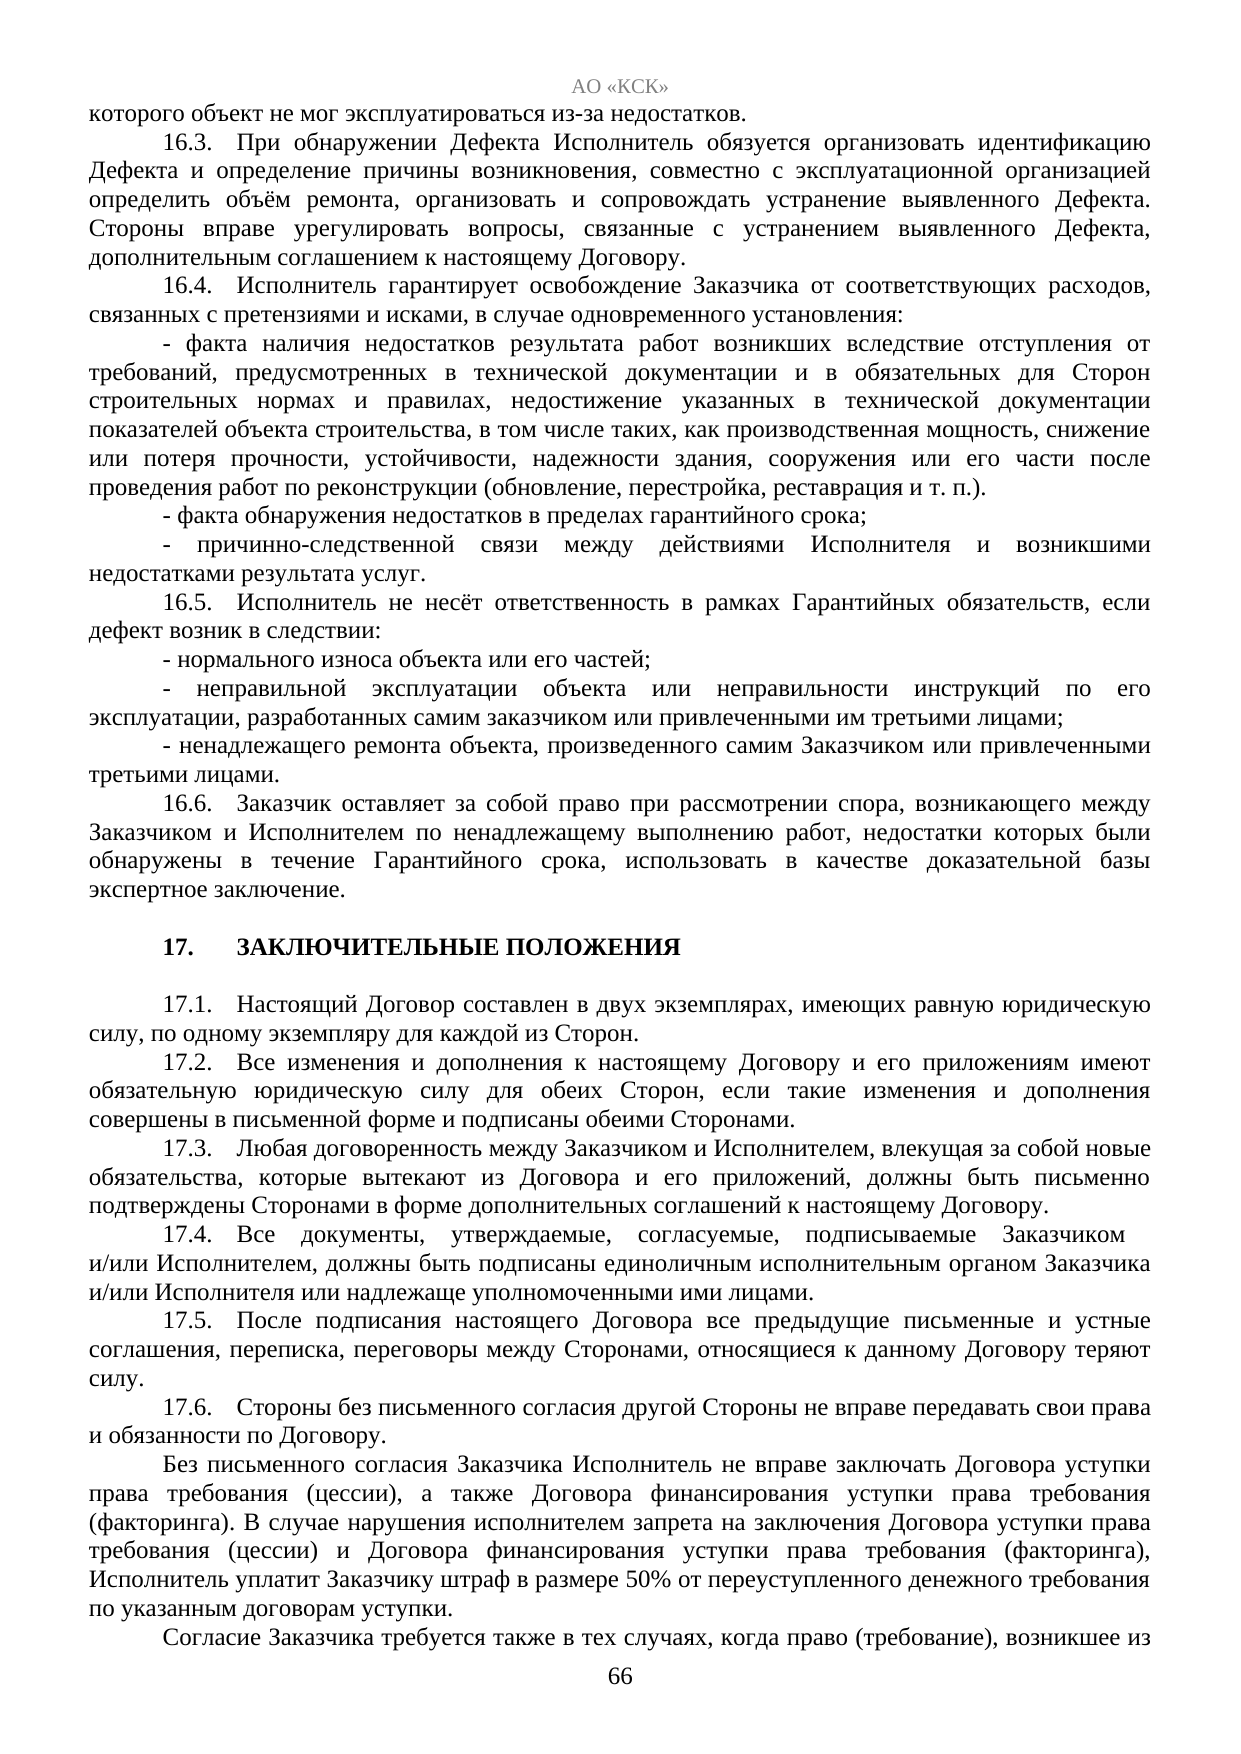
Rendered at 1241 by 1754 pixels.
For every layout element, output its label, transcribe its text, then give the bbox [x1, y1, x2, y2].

list При обнаружении Дефекта Исполнитель обязуется организовать идентификацию Дефекта и определение причины возникновения, совместно с эксплуатационной организацией определить объём ремонта, организовать и сопровождать устранение выявленного Дефекта. Стороны вправе урегулировать вопросы, связанные с устранением выявленного Дефекта, дополнительным соглашением к настоящему Договору. [89, 127, 1152, 270]
list Настоящий Договор составлен в двух экземплярах, имеющих равную юридическую силу, по одному экземпляру для каждой из Сторон. [89, 989, 1152, 1047]
list После подписания настоящего Договора все предыдущие письменные и устные соглашения, переписка, переговоры между Сторонами, относящиеся к данному Договору теряют силу. [89, 1305, 1152, 1392]
list Заказчик оставляет за собой право при рассмотрении спора, возникающего между Заказчиком и Исполнителем по ненадлежащему выполнению работ, недостатки которых были обнаружены в течение Гарантийного срока, использовать в качестве доказательной базы экспертное заключение. [89, 788, 1152, 903]
text - причинно-следственной связи между действиями Исполнителя и возникшими недостатками результата услуг. [89, 529, 1152, 587]
list ЗАКЛЮЧИТЕЛЬНЫЕ ПОЛОЖЕНИЯ [89, 932, 1152, 960]
list Исполнитель гарантирует освобождение Заказчика от соответствующих расходов, связанных с претензиями и исками, в случае одновременного установления: [89, 270, 1152, 328]
text - факта наличия недостатков результата работ возникших вследствие отступления от требований, предусмотренных в технической документации и в обязательных для Сторон строительных нормах и правилах, недостижение указанных в технической документации показателей объекта строительства, в том числе таких, как производственная мощность, снижение или потеря прочности, устойчивости, надежности здания, сооружения или его части после проведения работ по реконструкции (обновление, перестройка, реставрация и т. п.). [89, 328, 1152, 500]
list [89, 98, 1152, 127]
list Любая договоренность между Заказчиком и Исполнителем, влекущая за собой новые обязательства, которые вытекают из Договора и его приложений, должны быть письменно подтверждены Сторонами в форме дополнительных соглашений к настоящему Договору. [89, 1133, 1152, 1219]
text Без письменного согласия Заказчика Исполнитель не вправе заключать Договора уступки права требования (цессии), а также Договора финансирования уступки права требования (факторинга). В случае нарушения исполнителем запрета на заключения Договора уступки права требования (цессии) и Договора финансирования уступки права требования (факторинга), Исполнитель уплатит Заказчику штраф в размере 50% от переуступленного денежного требования по указанным договорам уступки. [89, 1449, 1152, 1622]
text - ненадлежащего ремонта объекта, произведенного самим Заказчиком или привлеченными третьими лицами. [89, 730, 1152, 788]
list Все изменения и дополнения к настоящему Договору и его приложениям имеют обязательную юридическую силу для обеих Сторон, если такие изменения и дополнения совершены в письменной форме и подписаны обеими Сторонами. [89, 1047, 1152, 1133]
list Все документы, утверждаемые, согласуемые, подписываемые Заказчиком и/или Исполнителем, должны быть подписаны единоличным исполнительным органом Заказчика и/или Исполнителя или надлежаще уполномоченными ими лицами. [89, 1219, 1152, 1305]
text - нормального износа объекта или его частей; [89, 644, 1152, 673]
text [89, 1622, 1152, 1650]
list Стороны без письменного согласия другой Стороны не вправе передавать свои права и обязанности по Договору. [89, 1392, 1152, 1449]
text - неправильной эксплуатации объекта или неправильности инструкций по его эксплуатации, разработанных самим заказчиком или привлеченными им третьими лицами; [89, 673, 1152, 730]
list Исполнитель не несёт ответственность в рамках Гарантийных обязательств, если дефект возник в следствии: [89, 587, 1152, 644]
text - факта обнаружения недостатков в пределах гарантийного срока; [89, 500, 1152, 529]
